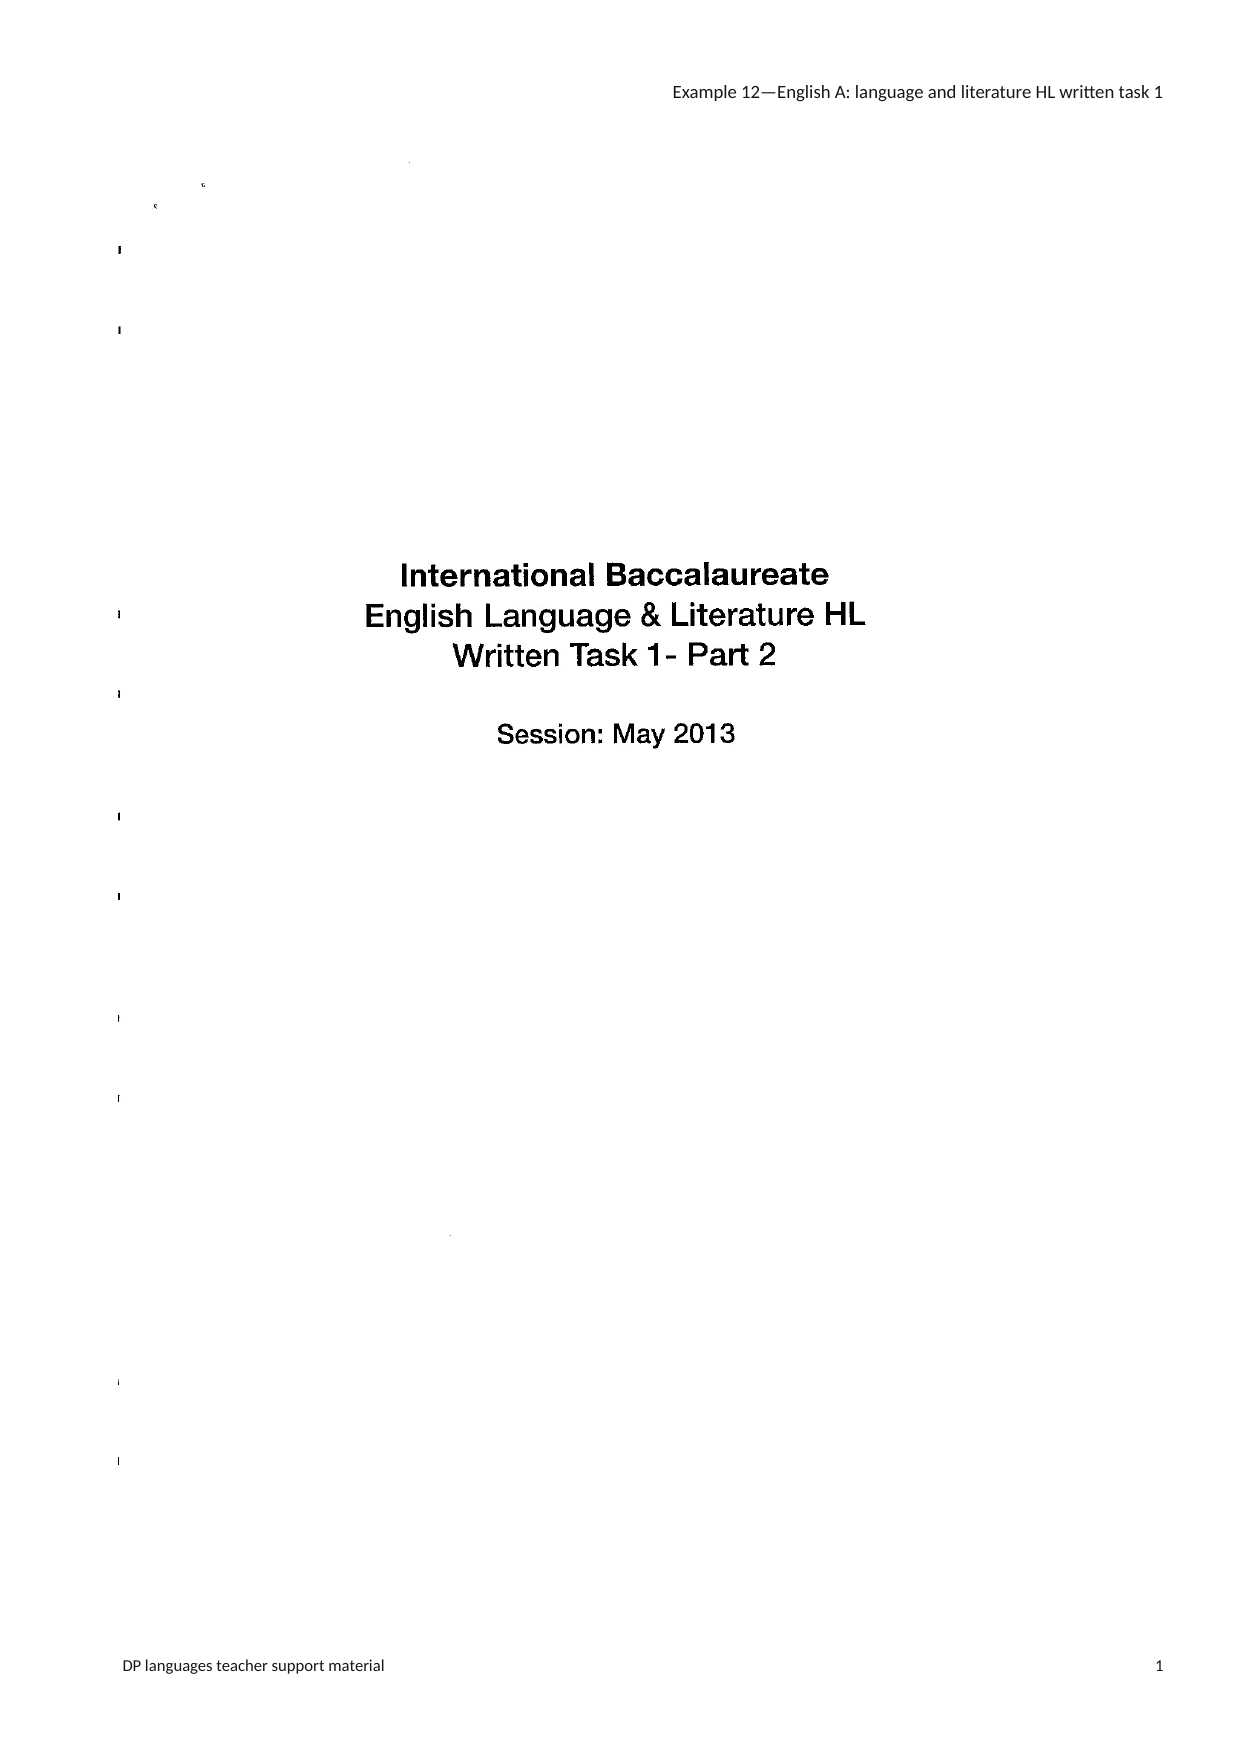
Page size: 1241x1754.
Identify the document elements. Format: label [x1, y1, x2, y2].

picture [117, 151, 1123, 1564]
